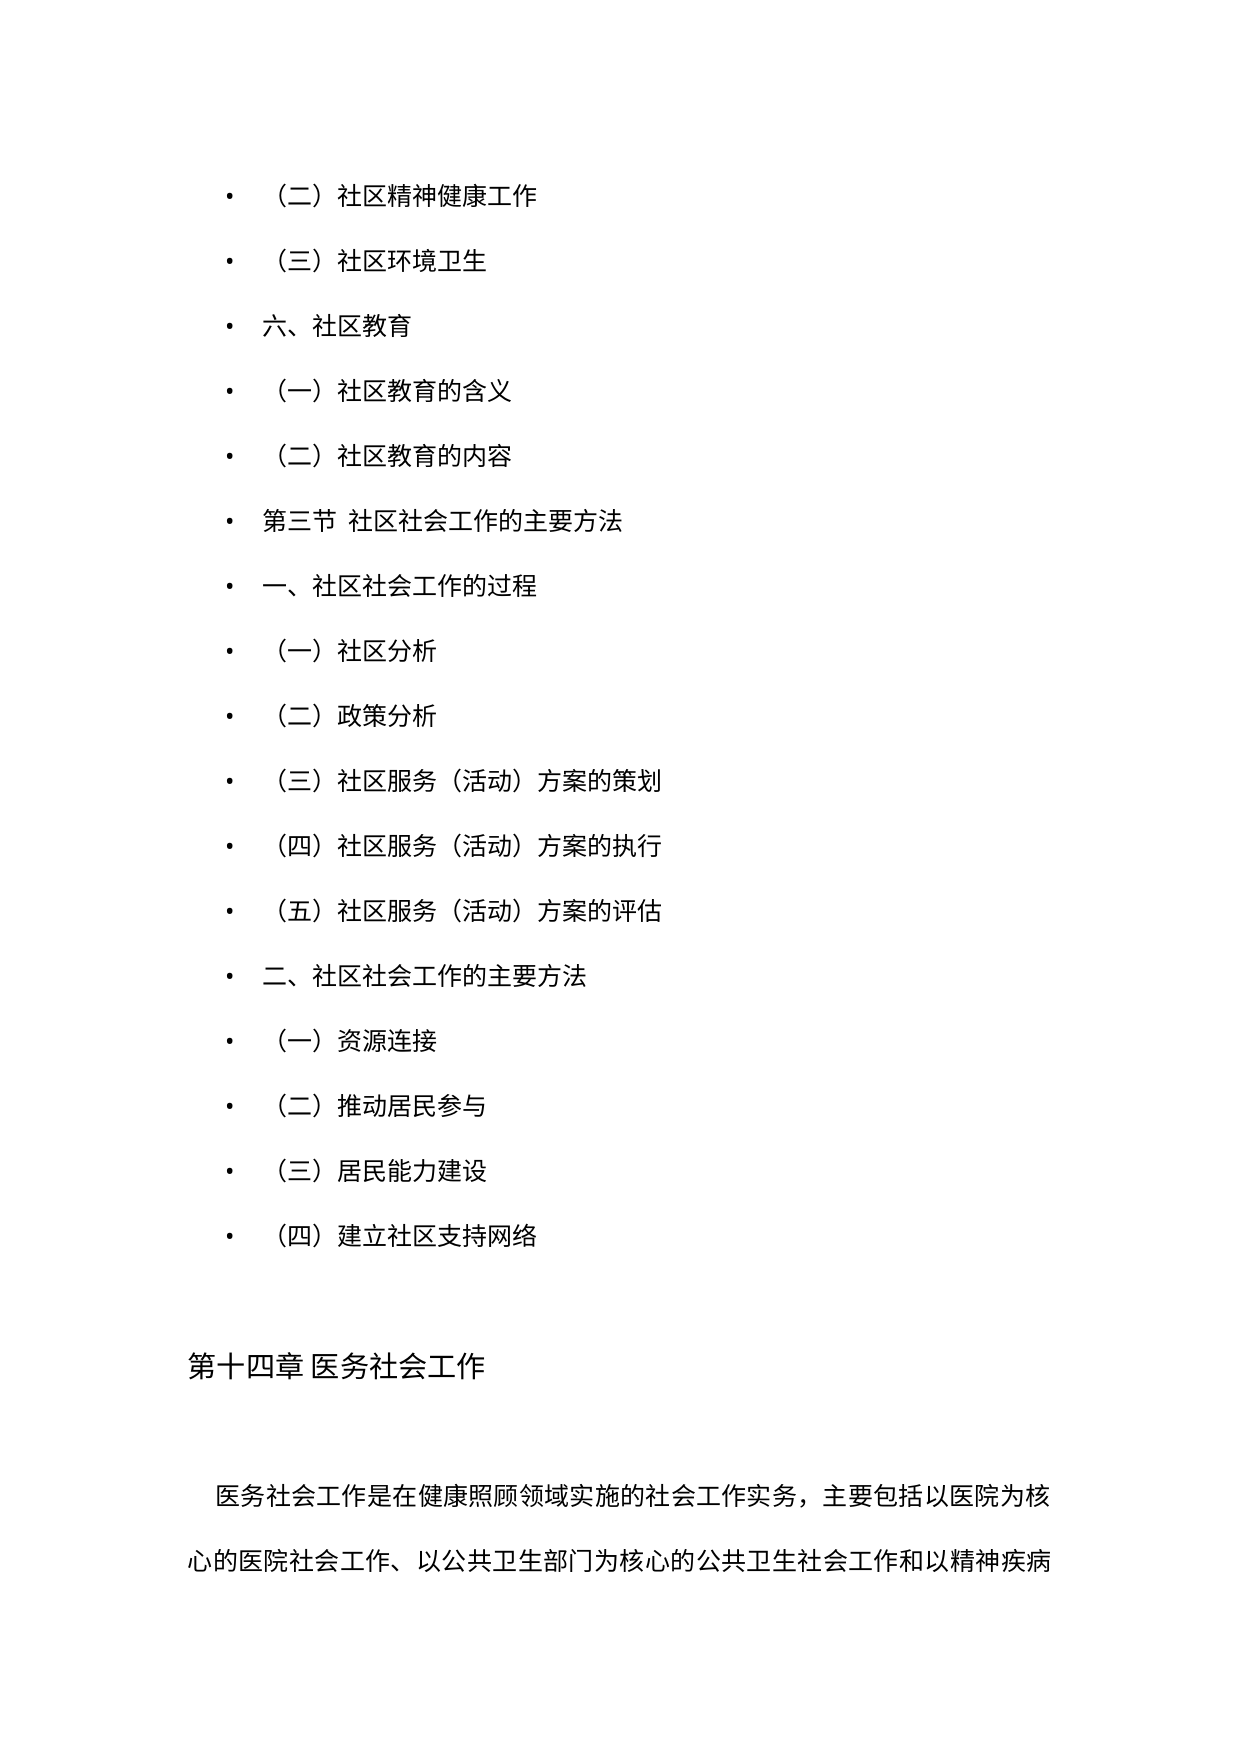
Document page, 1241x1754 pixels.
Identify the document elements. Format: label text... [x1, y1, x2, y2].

list （五）社区服务（活动）方案的评估 [225, 877, 1053, 942]
list （二）社区精神健康工作 [225, 162, 1053, 227]
list （二）社区教育的内容 [225, 422, 1053, 487]
list （四）社区服务（活动）方案的执行 [225, 812, 1053, 877]
list 二、社区社会工作的主要方法 [225, 942, 1053, 1007]
text 第十四章 医务社会工作 [187, 1332, 1053, 1397]
list （一）社区教育的含义 [225, 357, 1053, 422]
list （二）政策分析 [225, 682, 1053, 747]
list （二）推动居民参与 [225, 1072, 1053, 1137]
list 一、社区社会工作的过程 [225, 552, 1053, 617]
list （一）社区分析 [225, 617, 1053, 682]
list （一）资源连接 [225, 1007, 1053, 1072]
list （三）社区环境卫生 [225, 227, 1053, 292]
list （三）社区服务（活动）方案的策划 [225, 747, 1053, 812]
list （四）建立社区支持网络 [225, 1202, 1053, 1267]
list （三）居民能力建设 [225, 1137, 1053, 1202]
list 六、社区教育 [225, 292, 1053, 357]
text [187, 1462, 1053, 1592]
list 第三节 社区社会工作的主要方法 [225, 487, 1053, 552]
